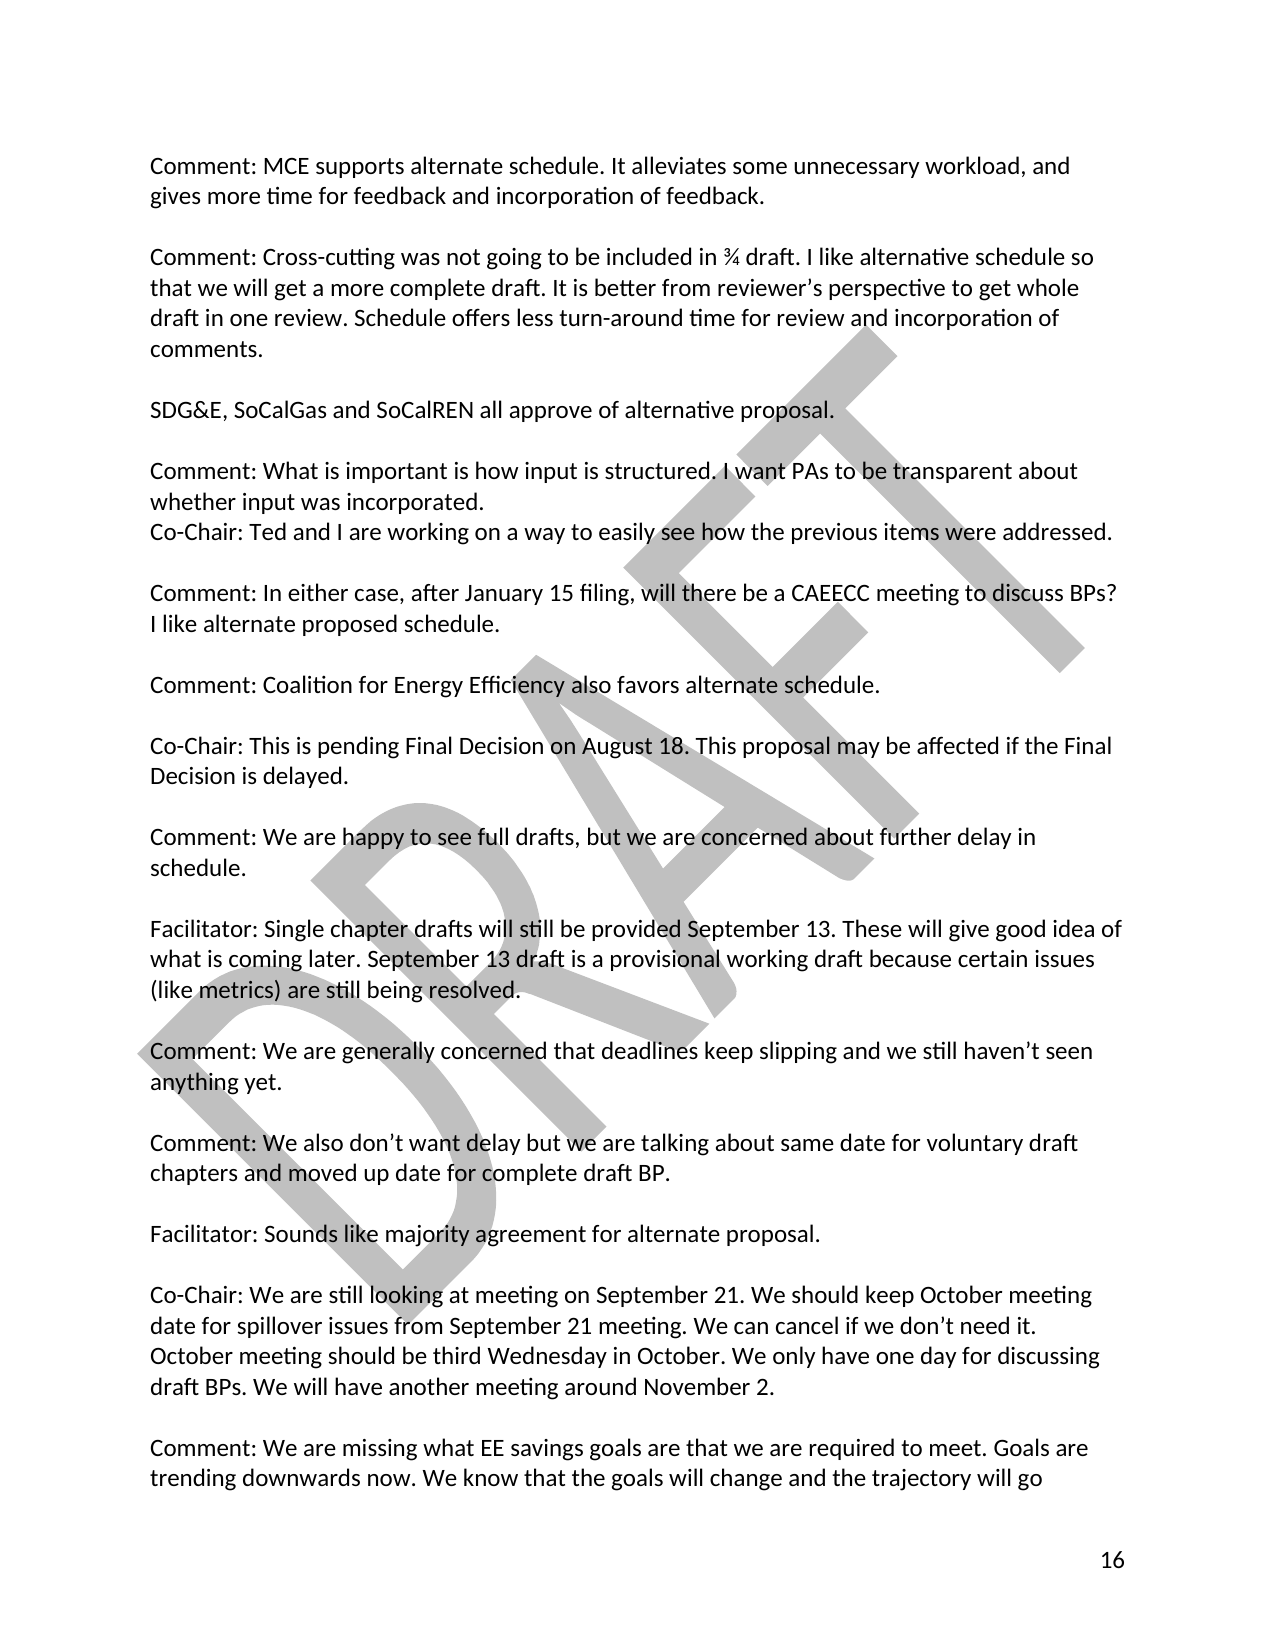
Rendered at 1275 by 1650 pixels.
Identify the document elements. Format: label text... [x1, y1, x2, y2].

text Comment: We also don’t want delay but we are talking about same date for voluntary draft chapters and moved up date for complete draft BP. [150, 1127, 1125, 1188]
text Facilitator: Single chapter drafts will still be provided September 13. These will give good idea of what is coming later. September 13 draft is a provisional working draft because certain issues (like metrics) are still being resolved. [150, 913, 1125, 1004]
text Comment: In either case, after January 15 filing, will there be a CAEECC meeting to discuss BPs? [150, 577, 1125, 608]
text Comment: MCE supports alternate schedule. It alleviates some unnecessary workload, and gives more time for feedback and incorporation of feedback. [150, 150, 1125, 211]
text Comment: Coalition for Energy Efficiency also favors alternate schedule. [150, 669, 1125, 699]
text Comment: We are happy to see full drafts, but we are concerned about further delay in schedule. [150, 821, 1125, 882]
text I like alternate proposed schedule. [150, 608, 1125, 638]
text Co-Chair: Ted and I are working on a way to easily see how the previous items were addressed. [150, 516, 1125, 547]
text Comment: We are generally concerned that deadlines keep slipping and we still haven’t seen anything yet. [150, 1035, 1125, 1096]
text Comment: Cross-cutting was not going to be included in ¾ draft. I like alternative schedule so that we will get a more complete draft. It is better from reviewer’s perspective to get whole draft in one review. Schedule offers less turn-around time for review and incorporation of comments. [150, 242, 1125, 364]
text Co-Chair: This is pending Final Decision on August 18. This proposal may be affected if the Final Decision is delayed. [150, 730, 1125, 791]
text Comment: What is important is how input is structured. I want PAs to be transparent about whether input was incorporated. [150, 455, 1125, 516]
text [150, 1432, 1125, 1493]
text SDG&E, SoCalGas and SoCalREN all approve of alternative proposal. [150, 394, 1125, 425]
text Facilitator: Sounds like majority agreement for alternate proposal. [150, 1218, 1125, 1249]
text Co-Chair: We are still looking at meeting on September 21. We should keep October meeting date for spillover issues from September 21 meeting. We can cancel if we don’t need it. October meeting should be third Wednesday in October. We only have one day for discussing draft BPs. We will have another meeting around November 2. [150, 1279, 1125, 1401]
